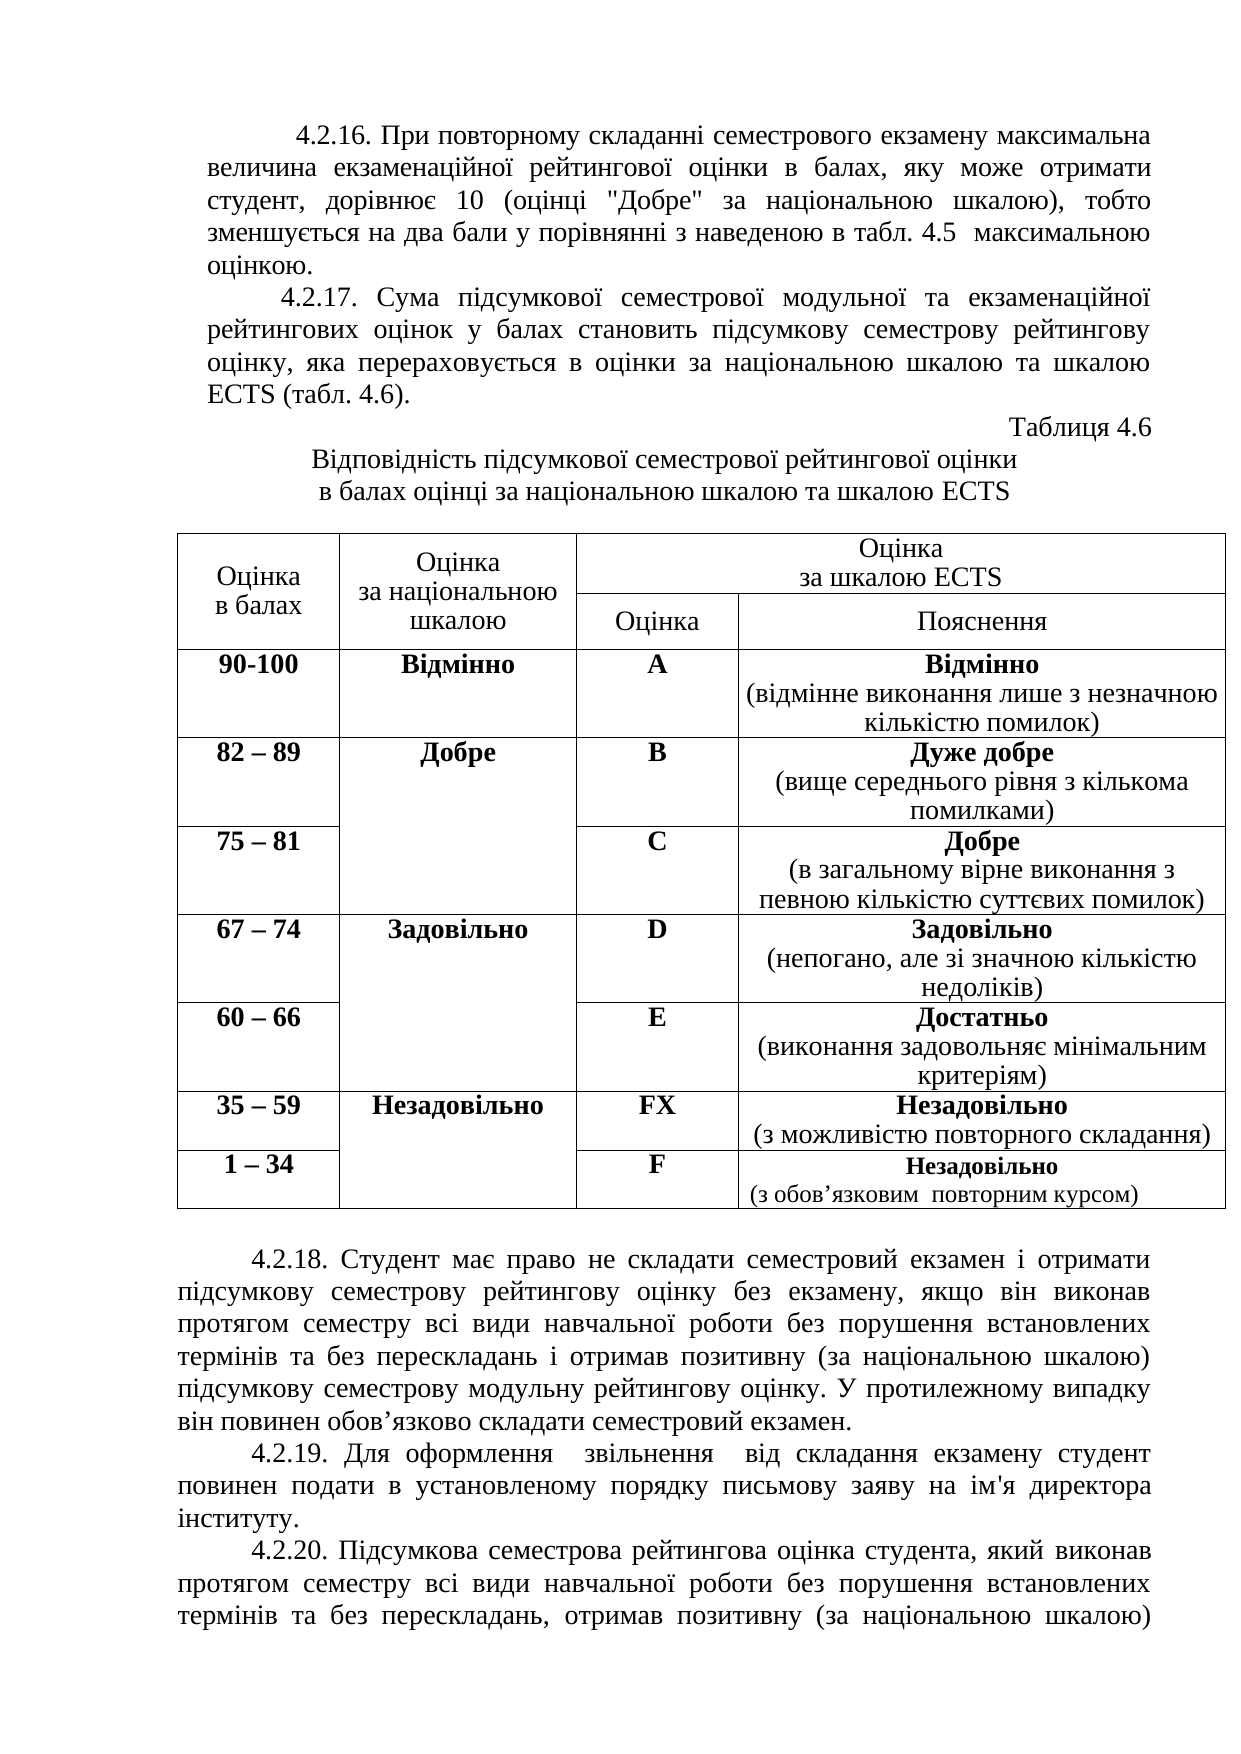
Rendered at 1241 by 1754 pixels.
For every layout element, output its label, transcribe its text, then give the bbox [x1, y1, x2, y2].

table_cell 82 – 89 [178, 738, 339, 826]
table_cell Оцінка [577, 594, 738, 649]
table_cell B [577, 738, 738, 826]
table_cell Відмінно [340, 650, 576, 737]
table_cell 67 – 74 [178, 915, 339, 1002]
table_cell Задовільно [340, 915, 576, 1091]
table_cell Незадовільно [340, 1092, 576, 1208]
table_cell E [577, 1003, 738, 1091]
table_cell Добре [340, 738, 576, 914]
text 4.2.19. Для оформлення звільнення від складання екзамену студент повинен подати в установленому порядку письмову заяву на ім'я директора інституту. [177, 1436, 1152, 1533]
table_cell C [577, 827, 738, 914]
table_cell Незадовільно (з обов’язковим повторним курсом) [739, 1151, 1225, 1208]
table_cell 1 – 34 [178, 1151, 339, 1208]
table_header Оцінка за шкалою ECTS [577, 534, 1225, 592]
table_cell Пояснення [739, 594, 1225, 649]
table_cell Дуже добре (вище середнього рівня з кількома помилками) [739, 738, 1225, 826]
table_header Оцінка за національною шкалою [340, 534, 576, 649]
text 4.2.18. Студент має право не складати семестровий екзамен і отримати підсумкову семестрову рейтингову оцінку без екзамену, якщо він виконав протягом семестру всі види навчальної роботи без порушення встановлених термінів та без перескладань і отримав позитивну (за національною шкалою) підсумкову семестрову модульну рейтингову оцінку. У протилежному випадку він повинен обов’язково складати семестровий екзамен. [177, 1242, 1152, 1436]
text 4.2.17. Сума підсумкової семестрової модульної та екзаменаційної рейтингових оцінок у балах становить підсумкову семестрову рейтингову оцінку, яка перераховується в оцінки за національною шкалою та шкалою ECTS (табл. 4.6). [207, 280, 1152, 410]
table_cell Достатньо (виконання задовольняє мінімальним критеріям) [739, 1003, 1225, 1091]
table_cell 75 – 81 [178, 827, 339, 914]
table_header Оцінка в балах [178, 534, 339, 649]
table_cell Відмінно (відмінне виконання лише з незначною кількістю помилок) [739, 650, 1225, 737]
table_cell 60 – 66 [178, 1003, 339, 1091]
table_cell A [577, 650, 738, 737]
subtitle Відповідність підсумкової семестрової рейтингової оцінки [177, 442, 1152, 474]
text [177, 1533, 1152, 1630]
subtitle в балах оцінці за національною шкалою та шкалою ECTS [177, 474, 1152, 507]
table_cell FX [577, 1092, 738, 1150]
table_cell 90-100 [178, 650, 339, 737]
table_cell Незадовільно (з можливістю повторного складання) [739, 1092, 1225, 1150]
text 4.2.16. При повторному складанні семестрового екзамену максимальна величина екзаменаційної рейтингової оцінки в балах, яку може отримати студент, дорівнює 10 (оцінці "Добре" за національною шкалою), тобто зменшується на два бали у порівнянні з наведеною в табл. 4.5 максимальною оцінкою. [207, 118, 1152, 280]
table_cell D [577, 915, 738, 1002]
table_cell Задовільно (непогано, але зі значною кількістю недоліків) [739, 915, 1225, 1002]
table_cell F [577, 1151, 738, 1208]
table_cell Добре (в загальному вірне виконання з певною кількістю суттєвих помилок) [739, 827, 1225, 914]
text Таблиця 4.6 [177, 410, 1152, 442]
table_cell 35 – 59 [178, 1092, 339, 1150]
